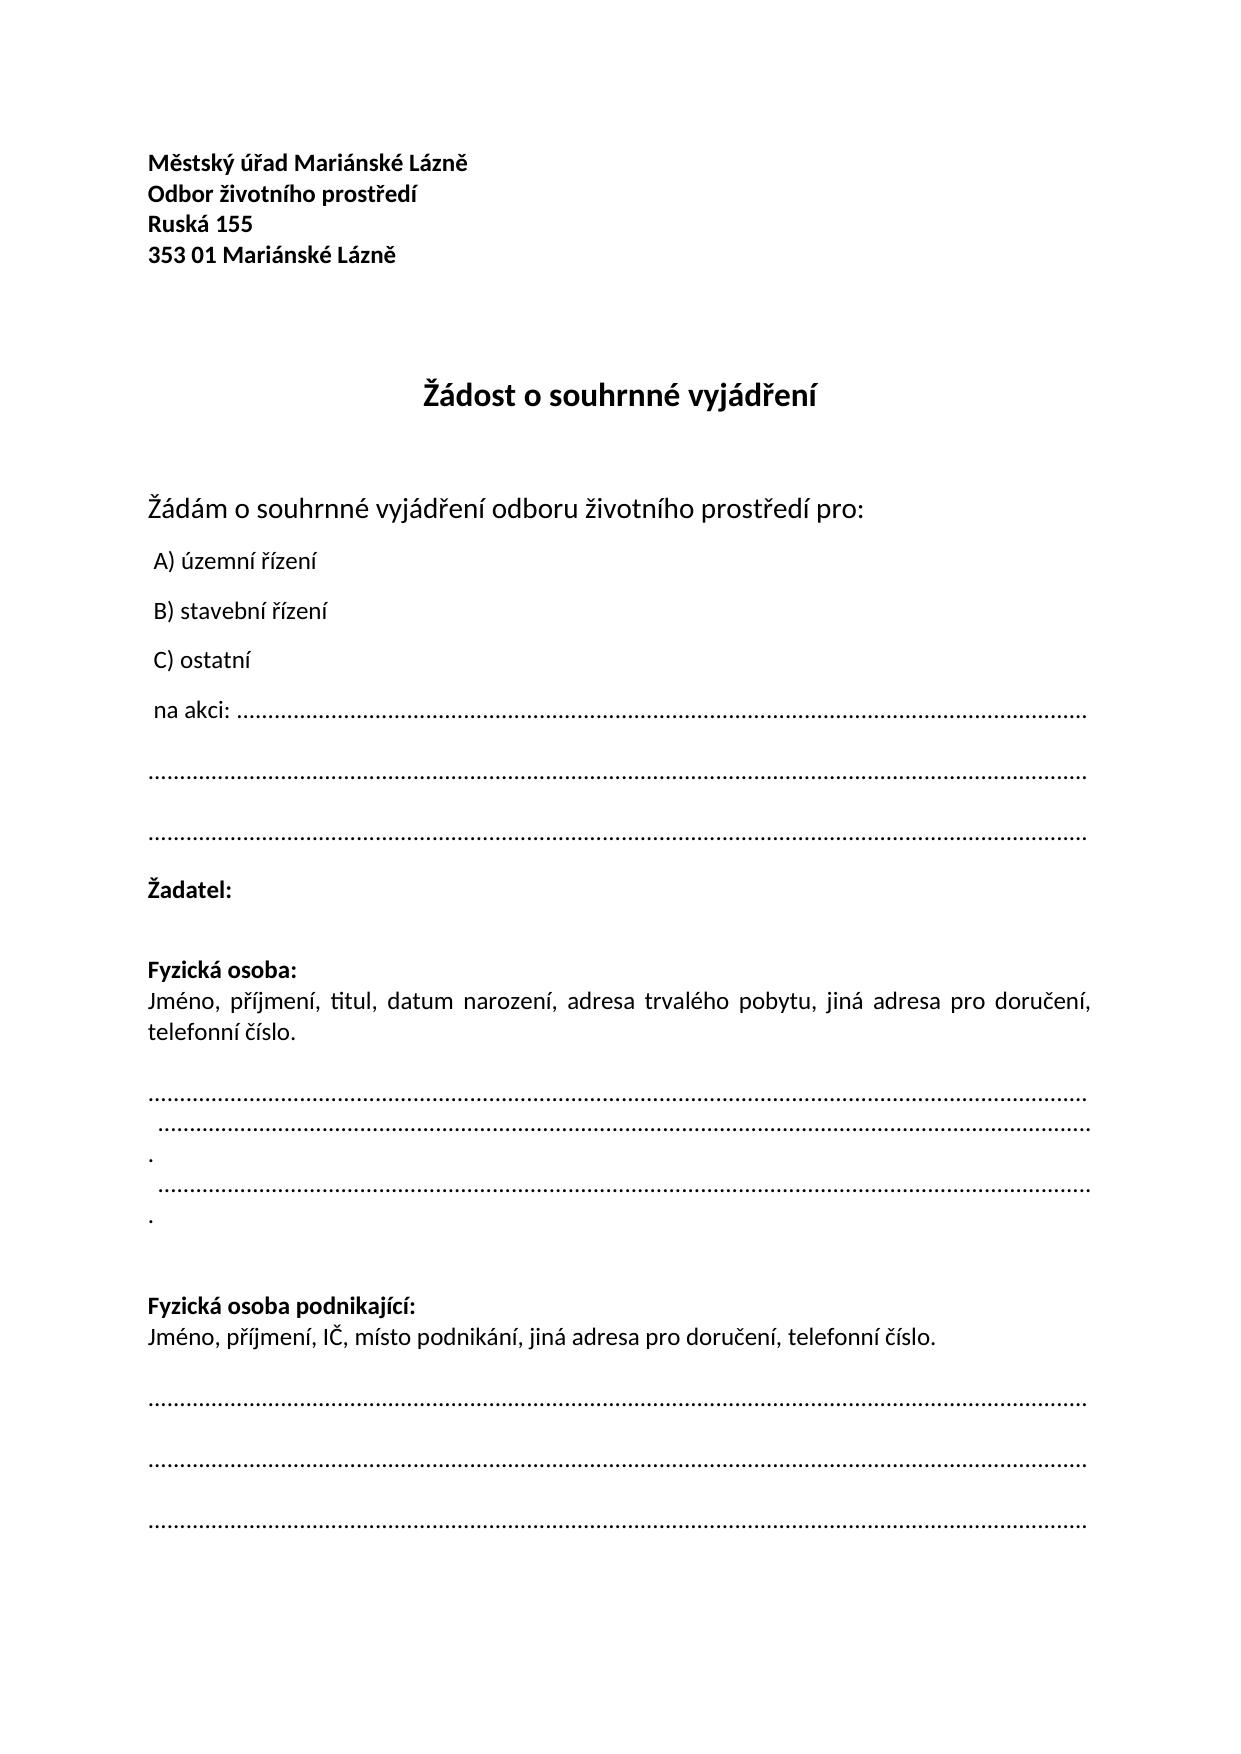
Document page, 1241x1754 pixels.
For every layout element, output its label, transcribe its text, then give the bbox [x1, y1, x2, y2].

text ..................................................................................................................................................... [148, 1077, 1093, 1107]
text C) ostatní [148, 644, 1093, 675]
text ..................................................................................................................................................... [148, 816, 1093, 847]
text Žádám o souhrnné vyjádření odboru životního prostředí pro: [148, 490, 1093, 526]
text Odbor životního prostředí [148, 178, 1093, 209]
text ..................................................................................................................................................... [148, 755, 1093, 786]
text Žádost o souhrnné vyjádření [148, 374, 1093, 415]
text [148, 1504, 1093, 1534]
text ..................................................................................................................................................... [148, 1382, 1093, 1412]
text Fyzická osoba: [148, 955, 1093, 985]
text Ruská 155 [148, 209, 1093, 239]
text 353 01 Mariánské Lázně [148, 239, 1093, 270]
text Žadatel: [148, 874, 1093, 905]
text ..................................................................................................................................................... [148, 1168, 1093, 1229]
text A) územní řízení [148, 545, 1093, 576]
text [148, 1443, 1093, 1473]
text Městský úřad Mariánské Lázně [148, 148, 1093, 178]
text Jméno, příjmení, titul, datum narození, adresa trvalého pobytu, jiná adresa pro doručení, telefonní číslo. [148, 985, 1093, 1046]
text na akci: ....................................................................................................................................... [148, 694, 1093, 724]
text ..................................................................................................................................................... [148, 1107, 1093, 1168]
text Fyzická osoba podnikající: [148, 1290, 1093, 1321]
text B) stavební řízení [148, 595, 1093, 625]
text Jméno, příjmení, IČ, místo podnikání, jiná adresa pro doručení, telefonní číslo. [148, 1321, 1093, 1351]
